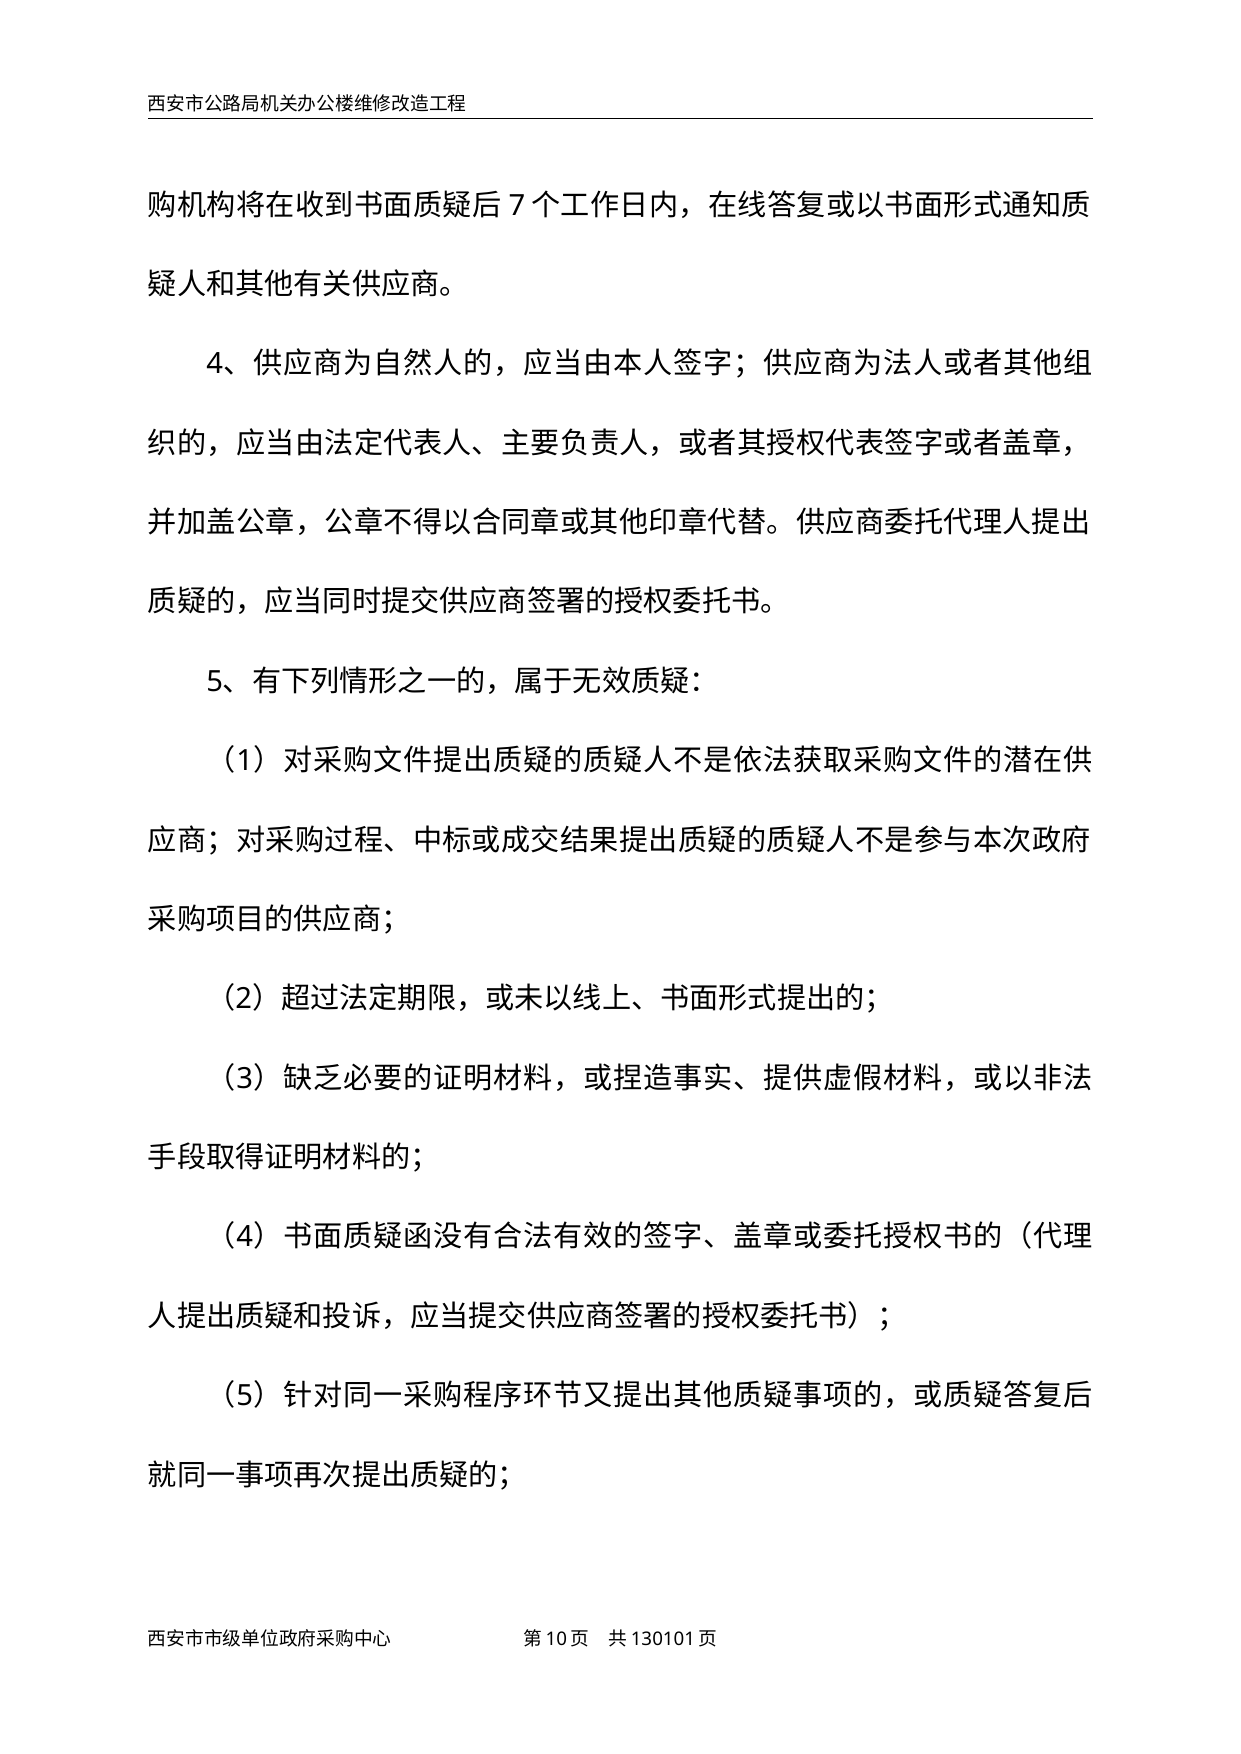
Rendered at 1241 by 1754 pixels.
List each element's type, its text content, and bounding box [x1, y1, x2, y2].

text （1）对采购文件提出质疑的质疑人不是依法获取采购文件的潜在供应商；对采购过程、中标或成交结果提出质疑的质疑人不是参与本次政府采购项目的供应商； [148, 718, 1093, 956]
text （5）针对同一采购程序环节又提出其他质疑事项的，或质疑答复后就同一事项再次提出质疑的； [148, 1353, 1093, 1512]
text 4、供应商为自然人的，应当由本人签字；供应商为法人或者其他组织的，应当由法定代表人、主要负责人，或者其授权代表签字或者盖章，并加盖公章，公章不得以合同章或其他印章代替。供应商委托代理人提出质疑的，应当同时提交供应商签署的授权委托书。 [148, 321, 1093, 639]
text （3）缺乏必要的证明材料，或捏造事实、提供虚假材料，或以非法手段取得证明材料的； [148, 1036, 1093, 1194]
text （2）超过法定期限，或未以线上、书面形式提出的； [148, 956, 1093, 1036]
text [148, 163, 1093, 321]
text （4）书面质疑函没有合法有效的签字、盖章或委托授权书的（代理人提出质疑和投诉，应当提交供应商签署的授权委托书）； [148, 1194, 1093, 1353]
text 5、有下列情形之一的，属于无效质疑： [148, 639, 1093, 718]
